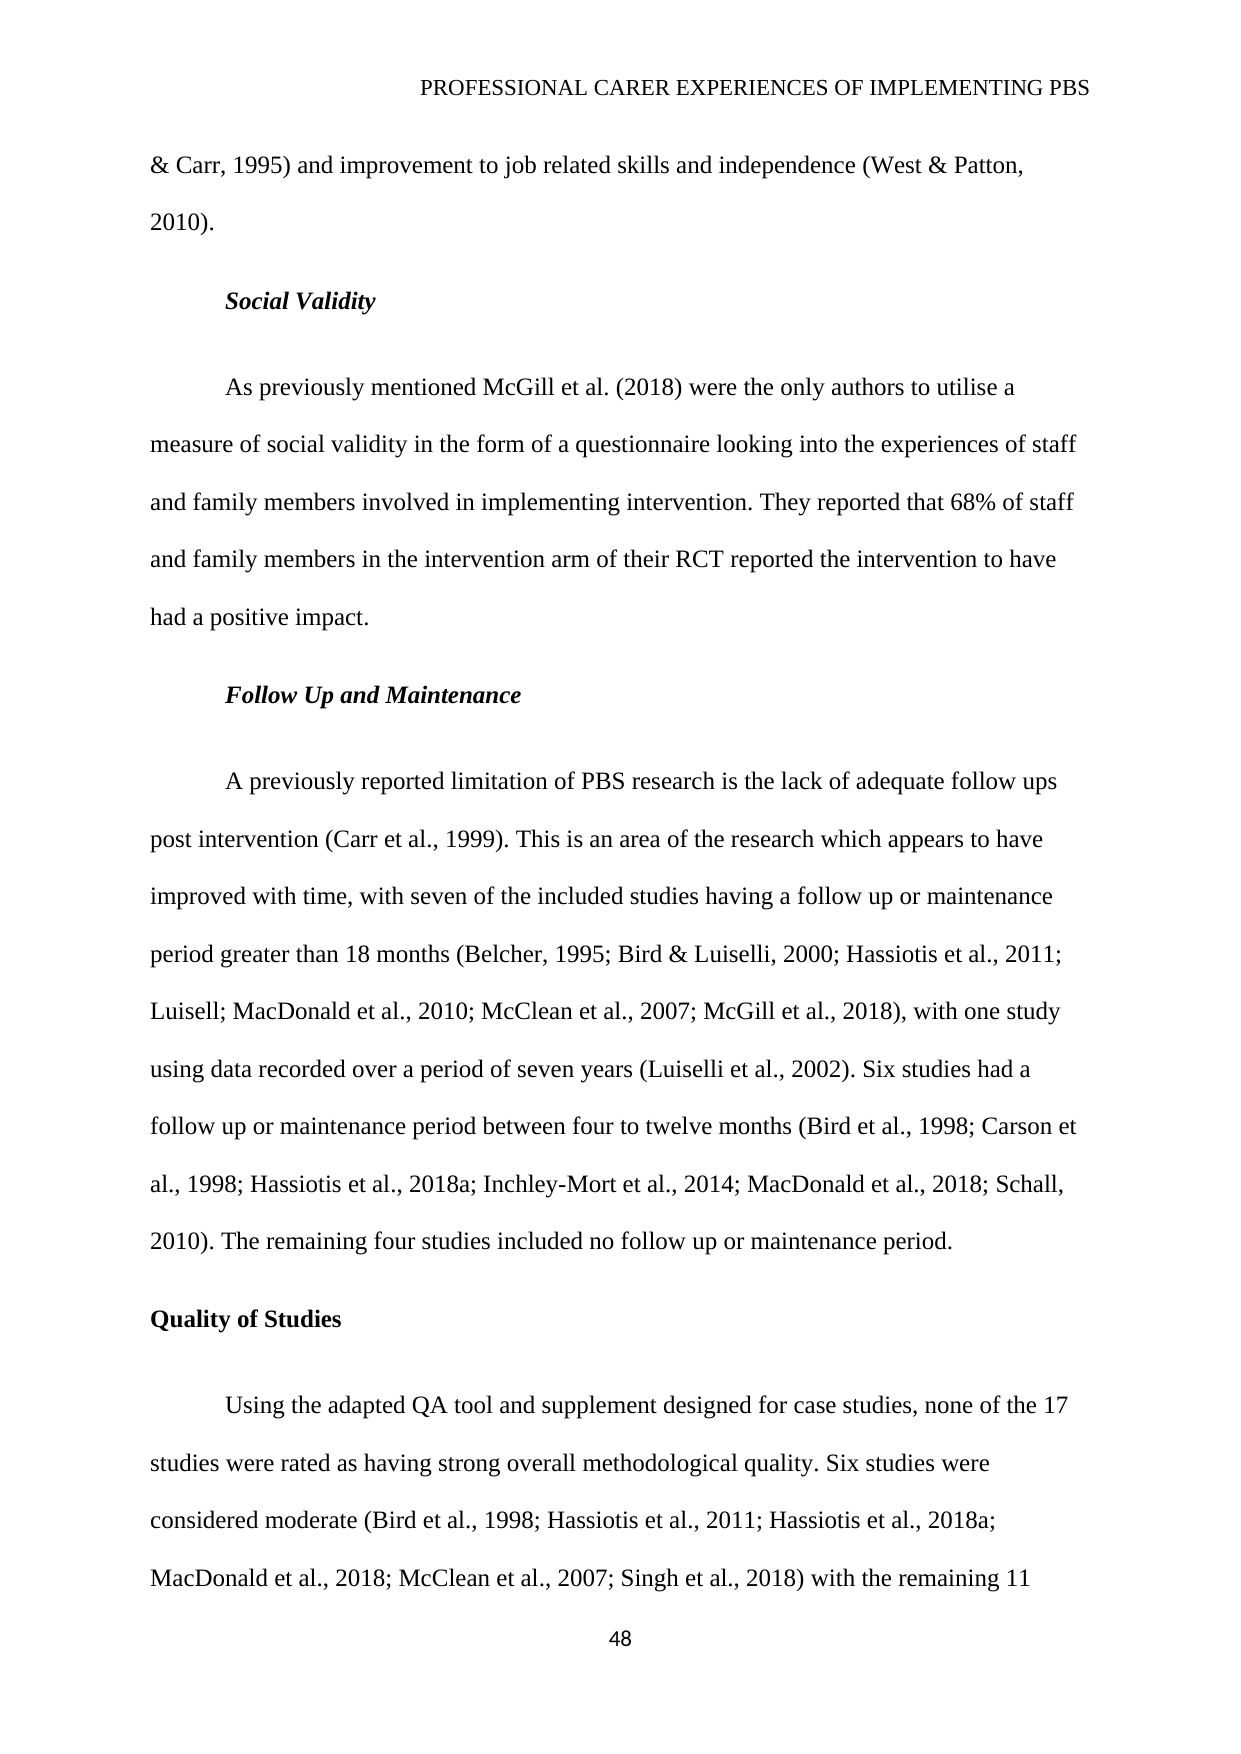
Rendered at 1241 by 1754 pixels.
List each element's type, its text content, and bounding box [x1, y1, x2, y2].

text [150, 150, 1090, 236]
text As previously mentioned McGill et al. (2018) were the only authors to utilise a measure of social validity in the form of a questionnaire looking into the experiences of staff and family members involved in implementing intervention. They reported that 68% of staff and family members in the intervention arm of their RCT reported the intervention to have had a positive impact. [150, 372, 1090, 631]
text A previously reported limitation of PBS research is the lack of adequate follow ups post intervention (Carr et al., 1999). This is an area of the research which appears to have improved with time, with seven of the included studies having a follow up or maintenance period greater than 18 months (Belcher, 1995; Bird & Luiselli, 2000; Hassiotis et al., 2011; Luisell; MacDonald et al., 2010; McClean et al., 2007; McGill et al., 2018), with one study using data recorded over a period of seven years (Luiselli et al., 2002). Six studies had a follow up or maintenance period between four to twelve months (Bird et al., 1998; Carson et al., 1998; Hassiotis et al., 2018a; Inchley-Mort et al., 2014; MacDonald et al., 2018; Schall, 2010). The remaining four studies included no follow up or maintenance period. [150, 766, 1090, 1255]
subtitle Follow Up and Maintenance [150, 680, 1090, 709]
subtitle Quality of Studies [150, 1304, 1090, 1333]
subtitle Social Validity [150, 286, 1090, 314]
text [150, 1391, 1090, 1592]
